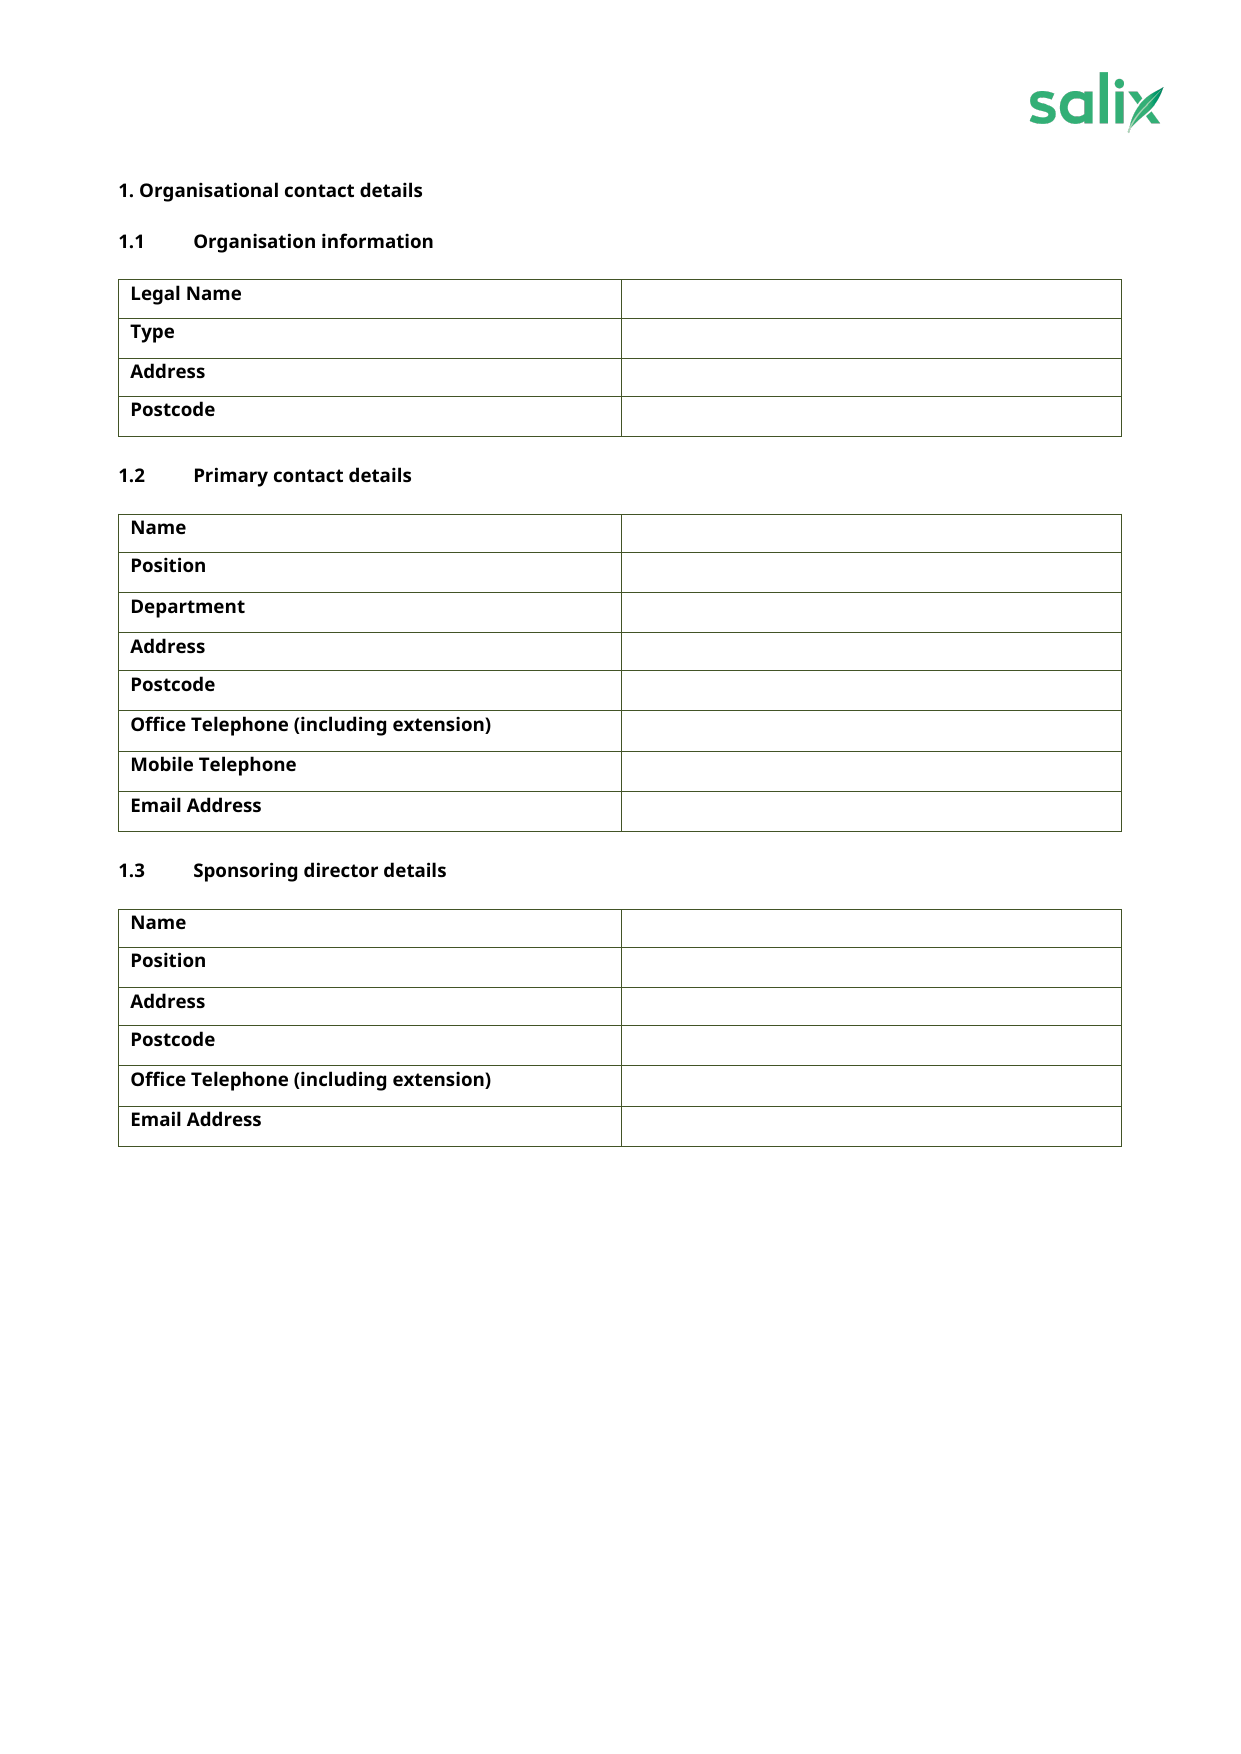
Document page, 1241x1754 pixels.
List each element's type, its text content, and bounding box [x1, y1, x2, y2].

list Primary contact details [118, 462, 1122, 488]
table_cell Position [119, 948, 621, 987]
list Sponsoring director details [118, 858, 1122, 883]
table_cell [622, 553, 1121, 592]
table_cell Address [119, 359, 621, 396]
table_header [622, 515, 1121, 552]
table_cell Office Telephone (including extension) [119, 711, 621, 751]
table_cell Email Address [119, 1107, 621, 1146]
table_header [622, 280, 1121, 317]
table_cell Postcode [119, 1026, 621, 1065]
table_cell [622, 671, 1121, 710]
table_cell [622, 1026, 1121, 1065]
table_cell Postcode [119, 397, 621, 436]
table_cell [622, 633, 1121, 670]
table_cell Address [119, 988, 621, 1025]
table_header Legal Name [119, 280, 621, 317]
table_header Name [119, 910, 621, 947]
picture [0, 0, 1241, 140]
table_cell Position [119, 553, 621, 592]
table_cell Office Telephone (including extension) [119, 1066, 621, 1106]
table_cell Postcode [119, 671, 621, 710]
table_cell Mobile Telephone [119, 752, 621, 791]
table_cell [622, 752, 1121, 791]
table_cell [622, 593, 1121, 632]
table_cell Department [119, 593, 621, 632]
table_header Name [119, 515, 621, 552]
table_cell [622, 988, 1121, 1025]
table_cell Type [119, 319, 621, 358]
table_cell [622, 792, 1121, 831]
table_cell [622, 1107, 1121, 1146]
table_cell [622, 711, 1121, 751]
table_cell [622, 397, 1121, 436]
table_cell Email Address [119, 792, 621, 831]
list Organisation information [118, 228, 1122, 254]
table_cell [622, 948, 1121, 987]
table_cell [622, 359, 1121, 396]
table_cell Address [119, 633, 621, 670]
subtitle 1. Organisational contact details [118, 177, 1122, 203]
table_cell [622, 319, 1121, 358]
table_header [622, 910, 1121, 947]
table_cell [622, 1066, 1121, 1106]
